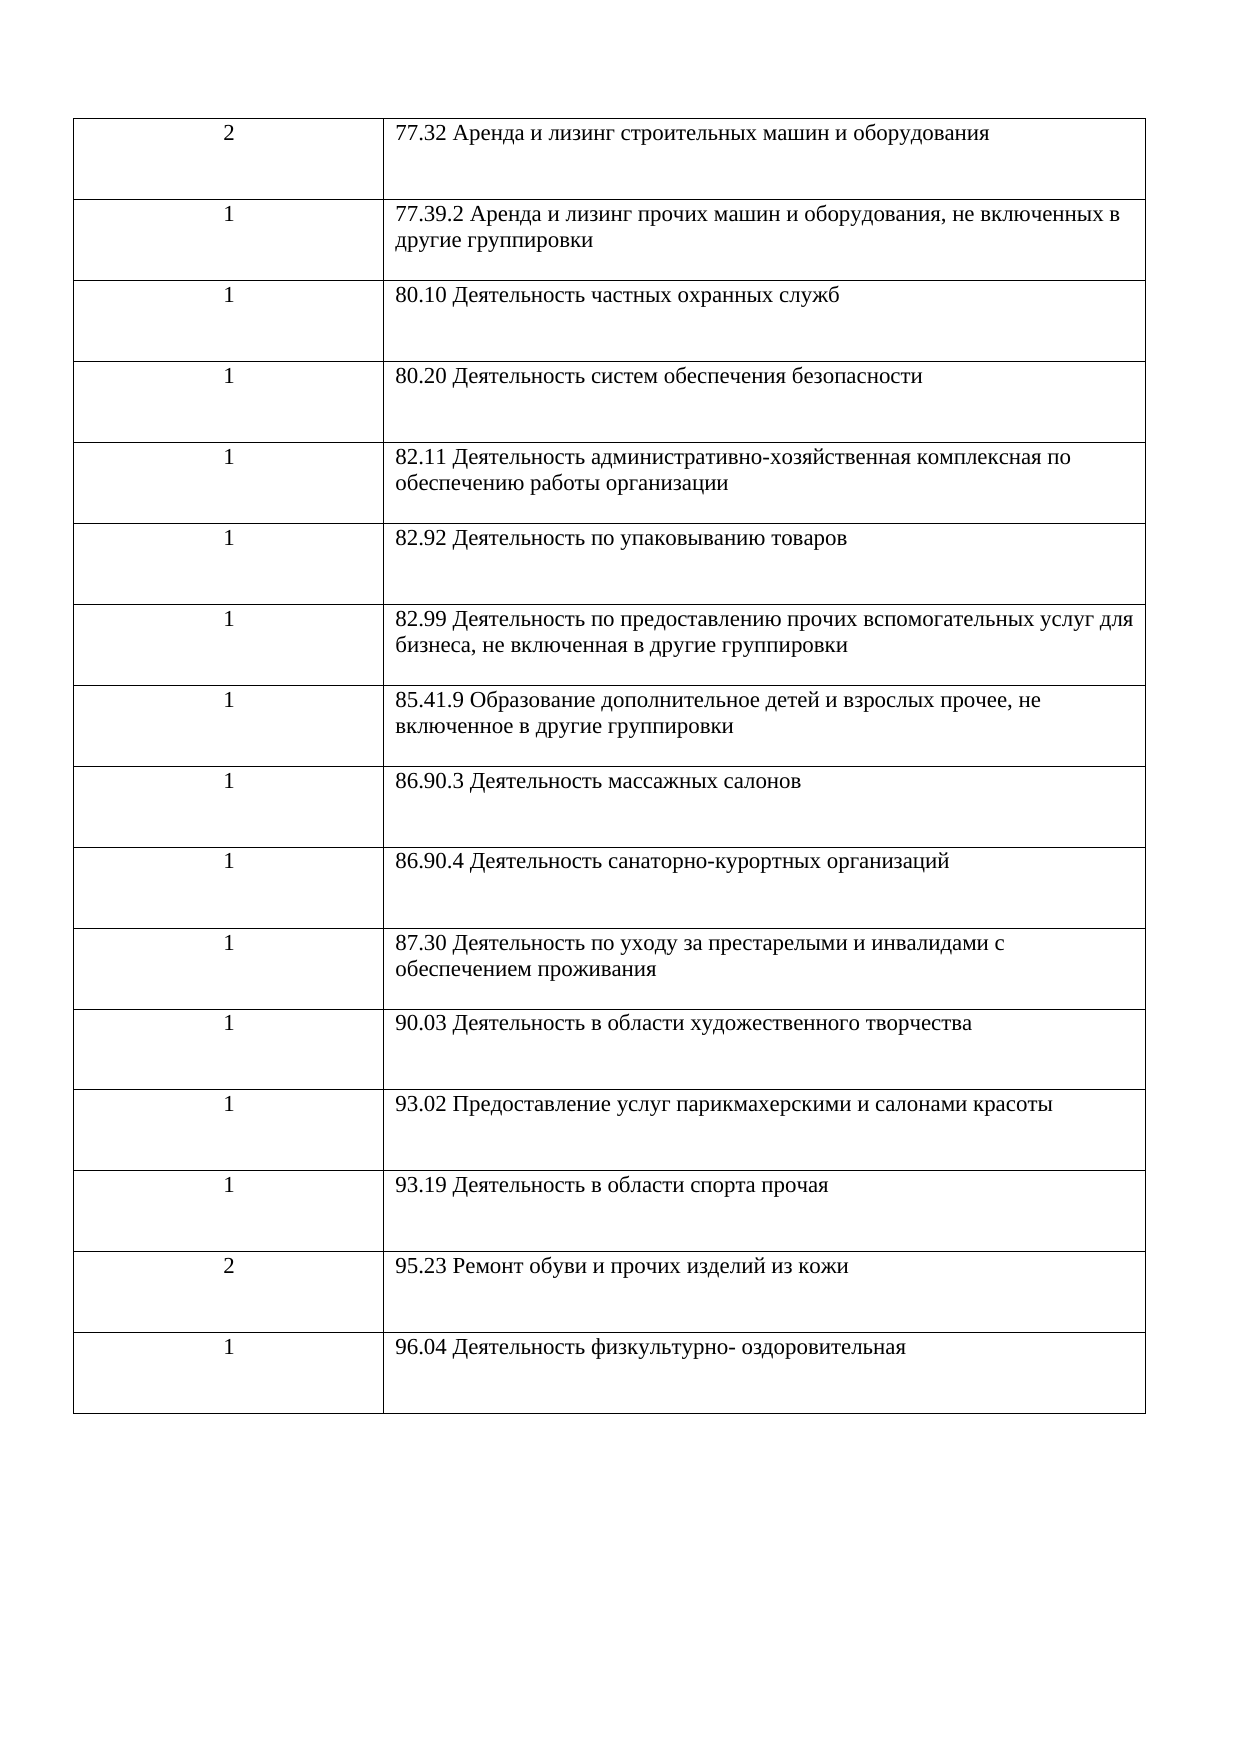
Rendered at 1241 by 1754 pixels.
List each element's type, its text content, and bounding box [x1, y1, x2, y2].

table_cell 77.39.2 Аренда и лизинг прочих машин и оборудования, не включенных в другие группировки [384, 200, 1145, 280]
table_cell 95.23 Ремонт обуви и прочих изделий из кожи [384, 1252, 1145, 1332]
table_cell 77.32 Аренда и лизинг строительных машин и оборудования [384, 119, 1145, 199]
table_cell 1 [74, 443, 383, 523]
table_cell 1 [74, 929, 383, 1008]
table_cell 1 [74, 1090, 383, 1170]
table_cell 90.03 Деятельность в области художественного творчества [384, 1010, 1145, 1089]
table_cell 80.10 Деятельность частных охранных служб [384, 281, 1145, 361]
table_cell 86.90.4 Деятельность санаторно-курортных организаций [384, 848, 1145, 927]
table_cell 93.19 Деятельность в области спорта прочая [384, 1171, 1145, 1251]
table_cell 86.90.3 Деятельность массажных салонов [384, 767, 1145, 847]
table_cell 1 [74, 200, 383, 280]
table_cell 1 [74, 605, 383, 685]
table_cell 1 [74, 848, 383, 927]
table_cell 1 [74, 1333, 383, 1413]
table_cell 87.30 Деятельность по уходу за престарелыми и инвалидами с обеспечением проживания [384, 929, 1145, 1008]
table_cell 1 [74, 524, 383, 604]
table_cell 1 [74, 686, 383, 766]
table_cell 82.92 Деятельность по упаковыванию товаров [384, 524, 1145, 604]
table_cell 80.20 Деятельность систем обеспечения безопасности [384, 362, 1145, 442]
table_cell 1 [74, 767, 383, 847]
table_cell 1 [74, 1010, 383, 1089]
table_cell 1 [74, 1171, 383, 1251]
table_cell 85.41.9 Образование дополнительное детей и взрослых прочее, не включенное в другие группировки [384, 686, 1145, 766]
table_cell 1 [74, 362, 383, 442]
table_cell 93.02 Предоставление услуг парикмахерскими и салонами красоты [384, 1090, 1145, 1170]
table_cell 1 [74, 281, 383, 361]
table_cell 82.99 Деятельность по предоставлению прочих вспомогательных услуг для бизнеса, не включенная в другие группировки [384, 605, 1145, 685]
table_cell 96.04 Деятельность физкультурно- оздоровительная [384, 1333, 1145, 1413]
table_cell 2 [74, 1252, 383, 1332]
table_cell 2 [74, 119, 383, 199]
table_cell 82.11 Деятельность административно-хозяйственная комплексная по обеспечению работы организации [384, 443, 1145, 523]
